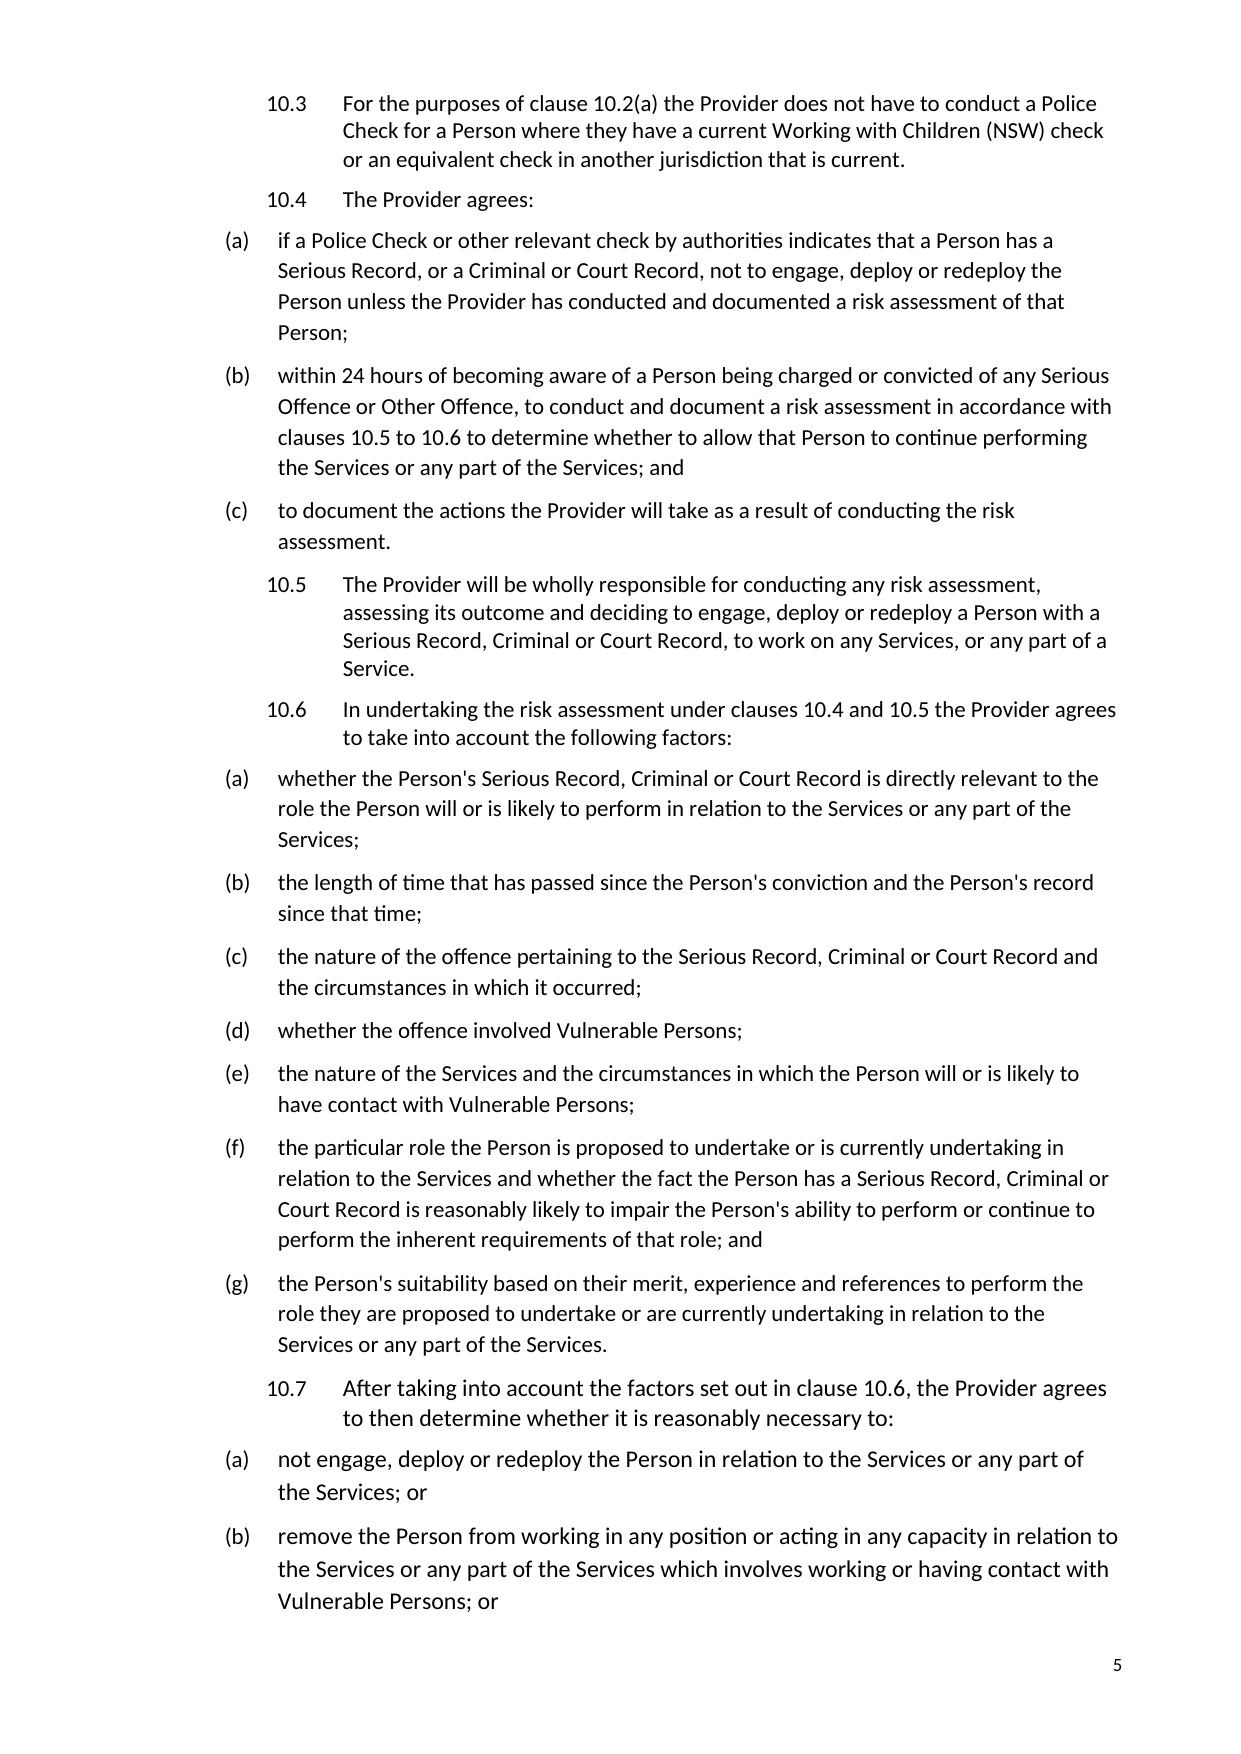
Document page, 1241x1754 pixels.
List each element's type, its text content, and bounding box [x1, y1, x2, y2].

text The Provider will be wholly responsible for conducting any risk assessment, assessing its outcome and deciding to engage, deploy or redeploy a Person with a Serious Record, Criminal or Court Record, to work on any Services, or any part of a Service. [266, 571, 1122, 683]
text For the purposes of clause 10.2(a) the Provider does not have to conduct a Police Check for a Person where they have a current Working with Children (NSW) check or an equivalent check in another jurisdiction that is current. [266, 89, 1122, 173]
text the Person's suitability based on their merit, experience and references to perform the role they are proposed to undertake or are currently undertaking in relation to the Services or any part of the Services. [224, 1269, 1122, 1358]
text if a Police Check or other relevant check by authorities indicates that a Person has a Serious Record, or a Criminal or Court Record, not to engage, deploy or redeploy the Person unless the Provider has conducted and documented a risk assessment of that Person; [224, 226, 1122, 346]
text the particular role the Person is proposed to undertake or is currently undertaking in relation to the Services and whether the fact the Person has a Serious Record, Criminal or Court Record is reasonably likely to impair the Person's ability to perform or continue to perform the inherent requirements of that role; and [224, 1133, 1122, 1254]
text After taking into account the factors set out in clause 10.6, the Provider agrees to then determine whether it is reasonably necessary to: [266, 1373, 1122, 1432]
text the nature of the Services and the circumstances in which the Person will or is likely to have contact with Vulnerable Persons; [224, 1059, 1122, 1118]
text the nature of the offence pertaining to the Serious Record, Criminal or Court Record and the circumstances in which it occurred; [224, 942, 1122, 1001]
text not engage, deploy or redeploy the Person in relation to the Services or any part of the Services; or [224, 1444, 1122, 1506]
text whether the Person's Serious Record, Criminal or Court Record is directly relevant to the role the Person will or is likely to perform in relation to the Services or any part of the Services; [224, 764, 1122, 853]
text In undertaking the risk assessment under clauses 10.4 and 10.5 the Provider agrees to take into account the following factors: [266, 695, 1122, 751]
text whether the offence involved Vulnerable Persons; [224, 1016, 1122, 1044]
text remove the Person from working in any position or acting in any capacity in relation to the Services or any part of the Services which involves working or having contact with Vulnerable Persons; or [224, 1521, 1122, 1615]
text the length of time that has passed since the Person's conviction and the Person's record since that time; [224, 868, 1122, 927]
text The Provider agrees: [266, 185, 1122, 213]
text within 24 hours of becoming aware of a Person being charged or convicted of any Serious Offence or Other Offence, to conduct and document a risk assessment in accordance with clauses 10.5 to 10.6 to determine whether to allow that Person to continue performing the Services or any part of the Services; and [224, 361, 1122, 481]
text to document the actions the Provider will take as a result of conducting the risk assessment. [224, 497, 1122, 555]
